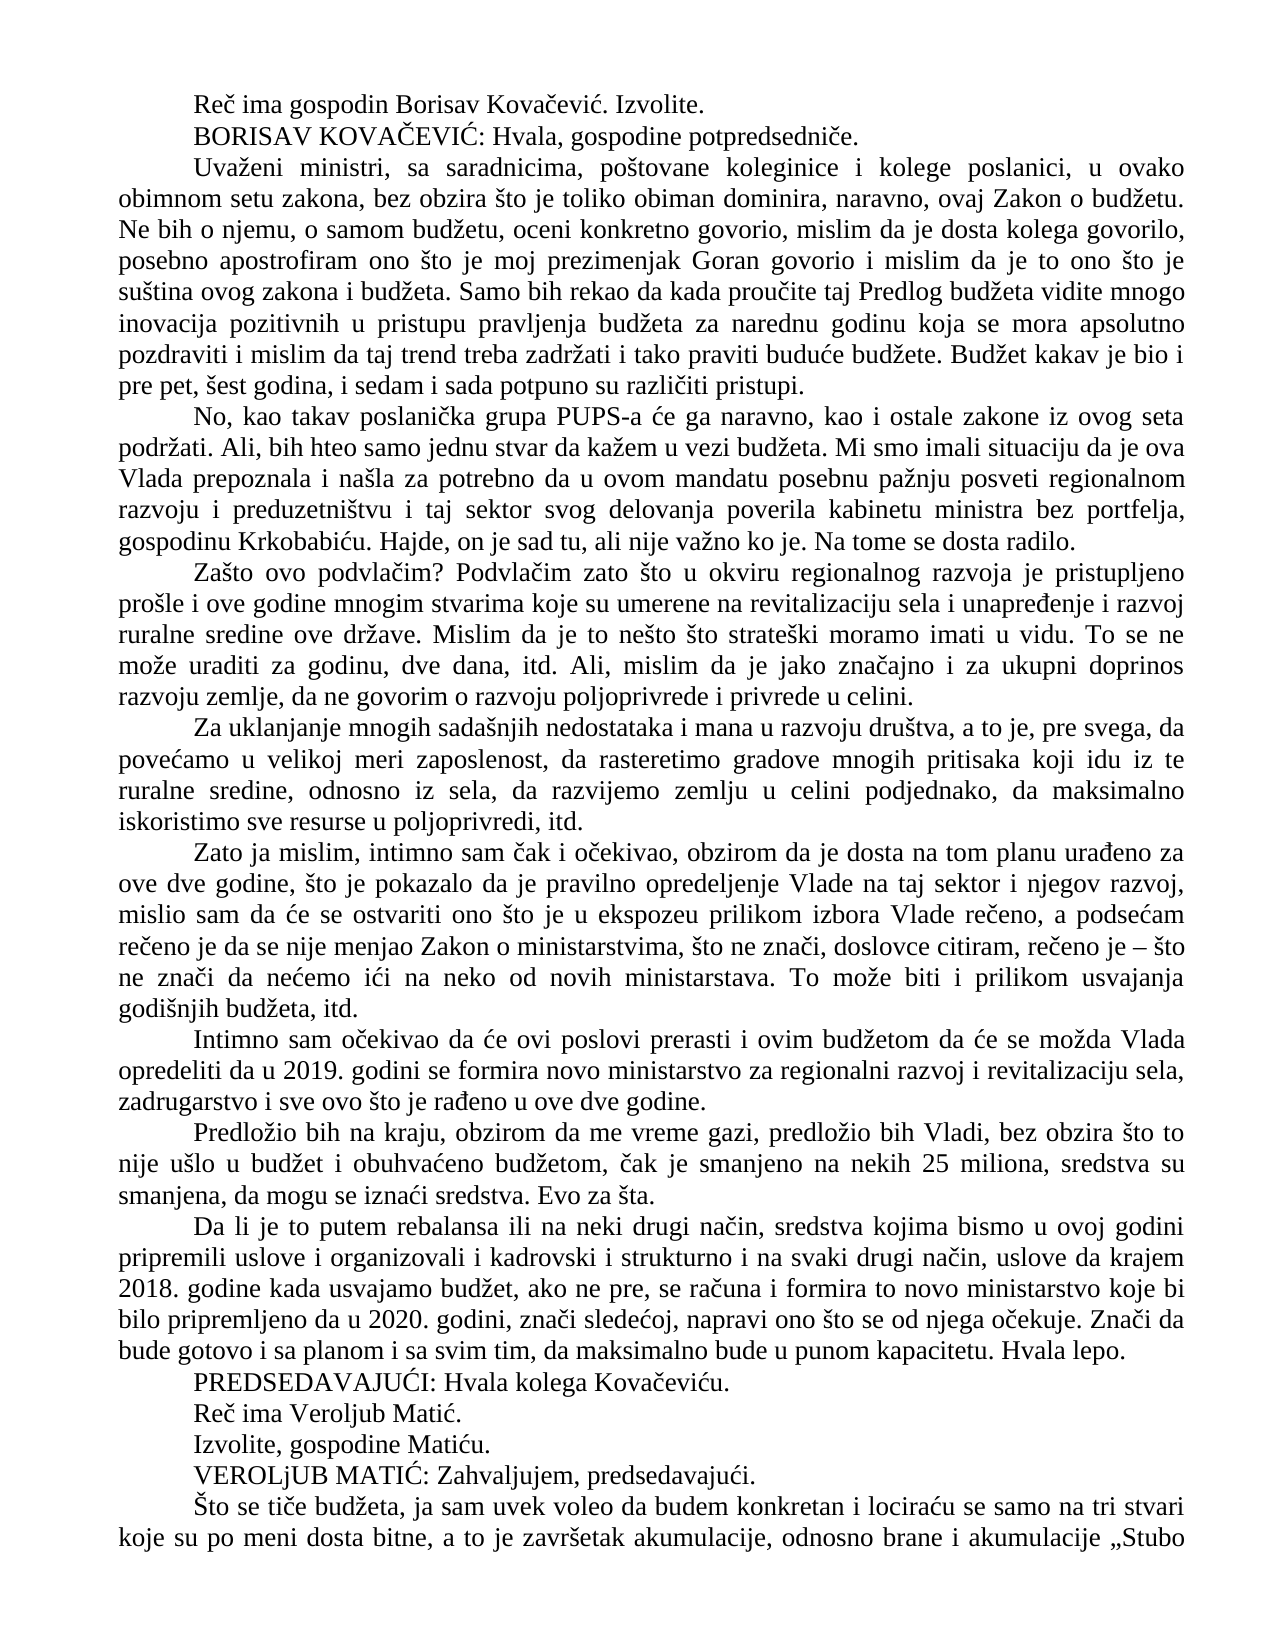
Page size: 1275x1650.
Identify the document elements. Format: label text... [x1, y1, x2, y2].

text No, kao takav poslanička grupa PUPS-a će ga naravno, kao i ostale zakone iz ovog seta podržati. Ali, bih hteo samo jednu stvar da kažem u vezi budžeta. Mi smo imali situaciju da je ova Vlada prepoznala i našla za potrebno da u ovom mandatu posebnu pažnju posveti regionalnom razvoju i preduzetništvu i taj sektor svog delovanja poverila kabinetu ministra bez portfelja, gospodinu Krkobabiću. Hajde, on je sad tu, ali nije važno ko je. Na tome se dosta radilo. [118, 400, 1186, 556]
text Zašto ovo podvlačim? Podvlačim zato što u okviru regionalnog razvoja je pristupljeno prošle i ove godine mnogim stvarima koje su umerene na revitalizaciju sela i unapređenje i razvoj ruralne sredine ove države. Mislim da je to nešto što strateški moramo imati u vidu. To se ne može uraditi za godinu, dve dana, itd. Ali, mislim da je jako značajno i za ukupni doprinos razvoju zemlje, da ne govorim o razvoju poljoprivrede i privrede u celini. [118, 556, 1186, 712]
text Reč ima gospodin Borisav Kovačević. Izvolite. [118, 89, 1186, 120]
text Reč ima Veroljub Matić. [118, 1397, 1186, 1428]
text Uvaženi ministri, sa saradnicima, poštovane koleginice i kolege poslanici, u ovako obimnom setu zakona, bez obzira što je toliko obiman dominira, naravno, ovaj Zakon o budžetu. Ne bih o njemu, o samom budžetu, oceni konkretno govorio, mislim da je dosta kolega govorilo, posebno apostrofiram ono što je moj prezimenjak Goran govorio i mislim da je to ono što je suština ovog zakona i budžeta. Samo bih rekao da kada proučite taj Predlog budžeta vidite mnogo inovacija pozitivnih u pristupu pravljenja budžeta za narednu godinu koja se mora apsolutno pozdraviti i mislim da taj trend treba zadržati i tako praviti buduće budžete. Budžet kakav je bio i pre pet, šest godina, i sedam i sada potpuno su različiti pristupi. [118, 151, 1186, 400]
text VEROLjUB MATIĆ: Zahvaljujem, predsedavajući. [118, 1459, 1186, 1490]
text PREDSEDAVAJUĆI: Hvala kolega Kovačeviću. [118, 1366, 1186, 1397]
text Predložio bih na kraju, obzirom da me vreme gazi, predložio bih Vladi, bez obzira što to nije ušlo u budžet i obuhvaćeno budžetom, čak je smanjeno na nekih 25 miliona, sredstva su smanjena, da mogu se iznaći sredstva. Evo za šta. [118, 1116, 1186, 1210]
text BORISAV KOVAČEVIĆ: Hvala, gospodine potpredsedniče. [118, 120, 1186, 151]
text Da li je to putem rebalansa ili na neki drugi način, sredstva kojima bismo u ovoj godini pripremili uslove i organizovali i kadrovski i strukturno i na svaki drugi način, uslove da krajem 2018. godine kada usvajamo budžet, ako ne pre, se računa i formira to novo ministarstvo koje bi bilo pripremljeno da u 2020. godini, znači sledećoj, napravi ono što se od njega očekuje. Znači da bude gotovo i sa planom i sa svim tim, da maksimalno bude u punom kapacitetu. Hvala lepo. [118, 1210, 1186, 1366]
text Zato ja mislim, intimno sam čak i očekivao, obzirom da je dosta na tom planu urađeno za ove dve godine, što je pokazalo da je pravilno opredeljenje Vlade na taj sektor i njegov razvoj, mislio sam da će se ostvariti ono što je u ekspozeu prilikom izbora Vlade rečeno, a podsećam rečeno je da se nije menjao Zakon o ministarstvima, što ne znači, doslovce citiram, rečeno je – što ne znači da nećemo ići na neko od novih ministarstava. To može biti i prilikom usvajanja godišnjih budžeta, itd. [118, 836, 1186, 1023]
text Izvolite, gospodine Matiću. [118, 1428, 1186, 1459]
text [118, 1490, 1186, 1552]
text Intimno sam očekivao da će ovi poslovi prerasti i ovim budžetom da će se možda Vlada opredeliti da u 2019. godini se formira novo ministarstvo za regionalni razvoj i revitalizaciju sela, zadrugarstvo i sve ovo što je rađeno u ove dve godine. [118, 1023, 1186, 1116]
text Za uklanjanje mnogih sadašnjih nedostataka i mana u razvoju društva, a to je, pre svega, da povećamo u velikoj meri zaposlenost, da rasteretimo gradove mnogih pritisaka koji idu iz te ruralne sredine, odnosno iz sela, da razvijemo zemlju u celini podjednako, da maksimalno iskoristimo sve resurse u poljoprivredi, itd. [118, 712, 1186, 836]
